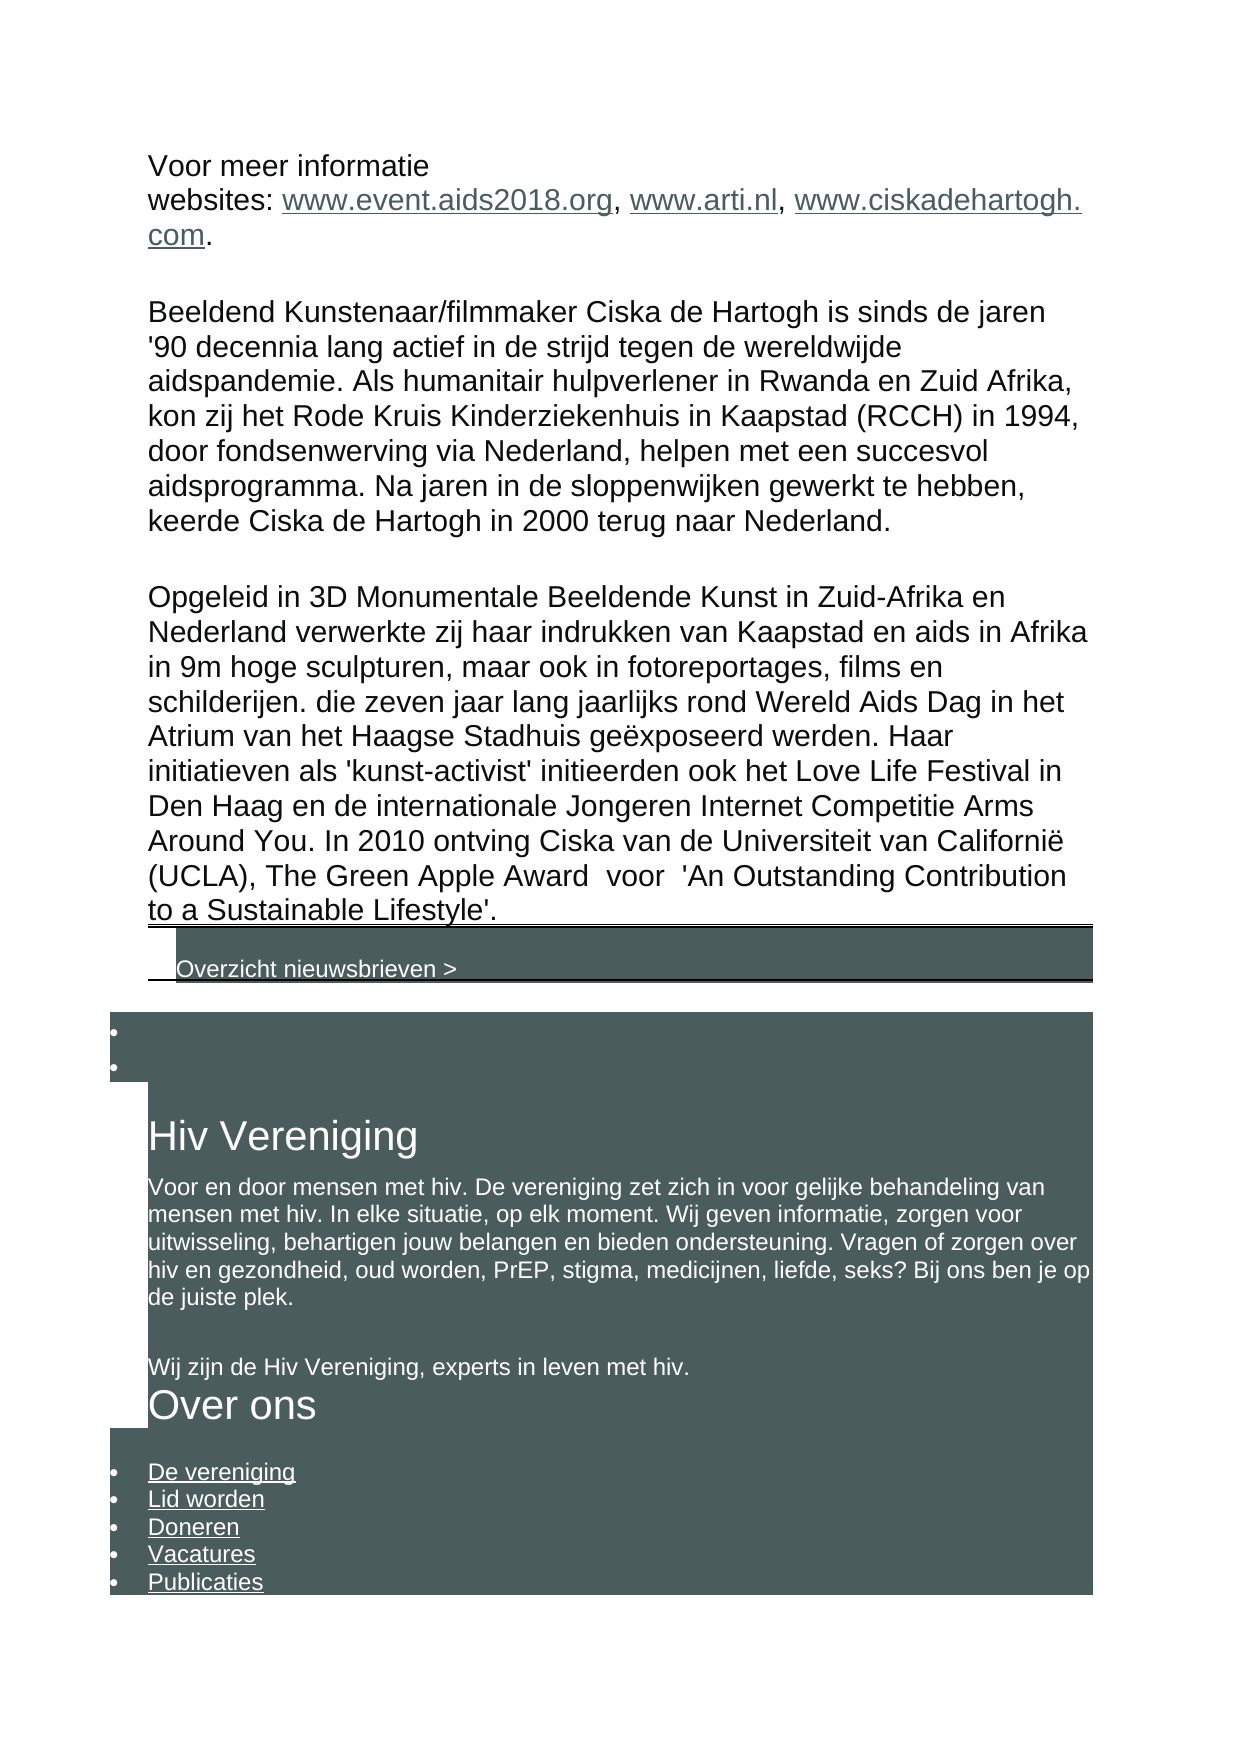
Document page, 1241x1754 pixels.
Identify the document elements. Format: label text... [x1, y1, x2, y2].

text Hiv Vereniging [148, 1111, 1093, 1159]
text Overzicht nieuwsbrieven > [176, 928, 1093, 979]
text Beeldend Kunstenaar/filmmaker Ciska de Hartogh is sinds de jaren '90 decennia lang actief in de strijd tegen de wereldwijde aidspandemie. Als humanitair hulpverlener in Rwanda en Zuid Afrika, kon zij het Rode Kruis Kinderziekenhuis in Kaapstad (RCCH) in 1994, door fondsenwerving via Nederland, helpen met een succesvol aidsprogramma. Na jaren in de sloppenwijken gewerkt te hebben, keerde Ciska de Hartogh in 2000 terug naar Nederland. [148, 294, 1093, 537]
text Wij zijn de Hiv Vereniging, experts in leven met hiv. [148, 1353, 1093, 1380]
list Lid worden [110, 1485, 1093, 1513]
list De vereniging [110, 1457, 1093, 1485]
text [148, 148, 1093, 252]
list Doneren [110, 1513, 1093, 1540]
text Voor en door mensen met hiv. De vereniging zet zich in voor gelijke behandeling van mensen met hiv. In elke situatie, op elk moment. Wij geven informatie, zorgen voor uitwisseling, behartigen jouw belangen en bieden ondersteuning. Vragen of zorgen over hiv en gezondheid, oud worden, PrEP, stigma, medicijnen, liefde, seks? Bij ons ben je op de juiste plek. [148, 1173, 1093, 1311]
text Over ons [148, 1380, 1093, 1428]
list Vacatures [110, 1540, 1093, 1568]
list Publicaties [110, 1568, 1093, 1595]
text Opgeleid in 3D Monumentale Beeldende Kunst in Zuid-Afrika en Nederland verwerkte zij haar indrukken van Kaapstad en aids in Afrika in 9m hoge sculpturen, maar ook in fotoreportages, films en schilderijen. die zeven jaar lang jaarlijks rond Wereld Aids Dag in het Atrium van het Haagse Stadhuis geëxposeerd werden. Haar initiatieven als 'kunst-activist' initieerden ook het Love Life Festival in Den Haag en de internationale Jongeren Internet Competitie Arms Around You. In 2010 ontving Ciska van de Universiteit van Californië (UCLA), The Green Apple Award voor 'An Outstanding Contribution to a Sustainable Lifestyle'. [148, 579, 1093, 924]
